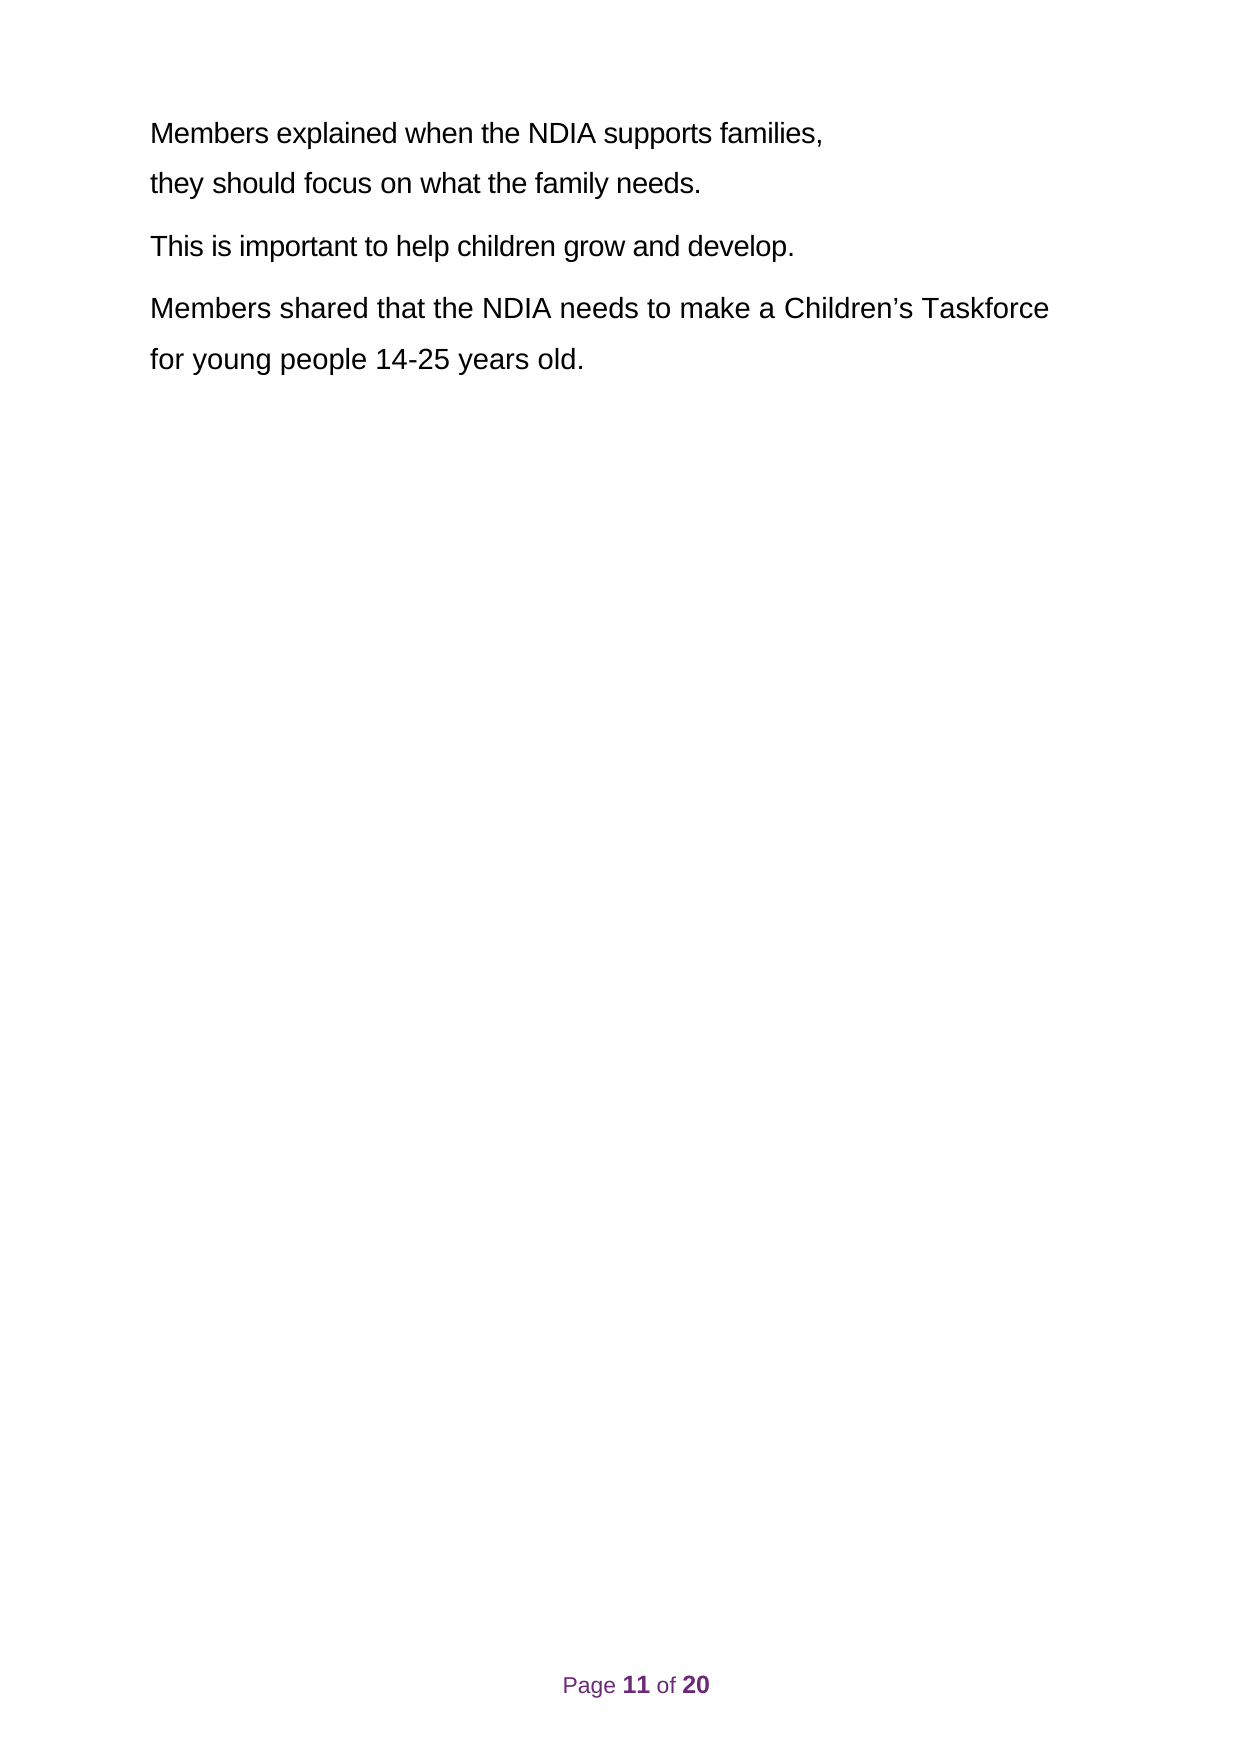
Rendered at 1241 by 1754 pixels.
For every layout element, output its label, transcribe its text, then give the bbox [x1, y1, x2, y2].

text Members shared that the NDIA needs to make a Children’s Taskforce for young people 14-25 years old. [150, 292, 1122, 375]
text This is important to help children grow and develop. [150, 229, 1122, 262]
text Members explained when the NDIA supports families, they should focus on what the family needs. [150, 116, 1122, 199]
